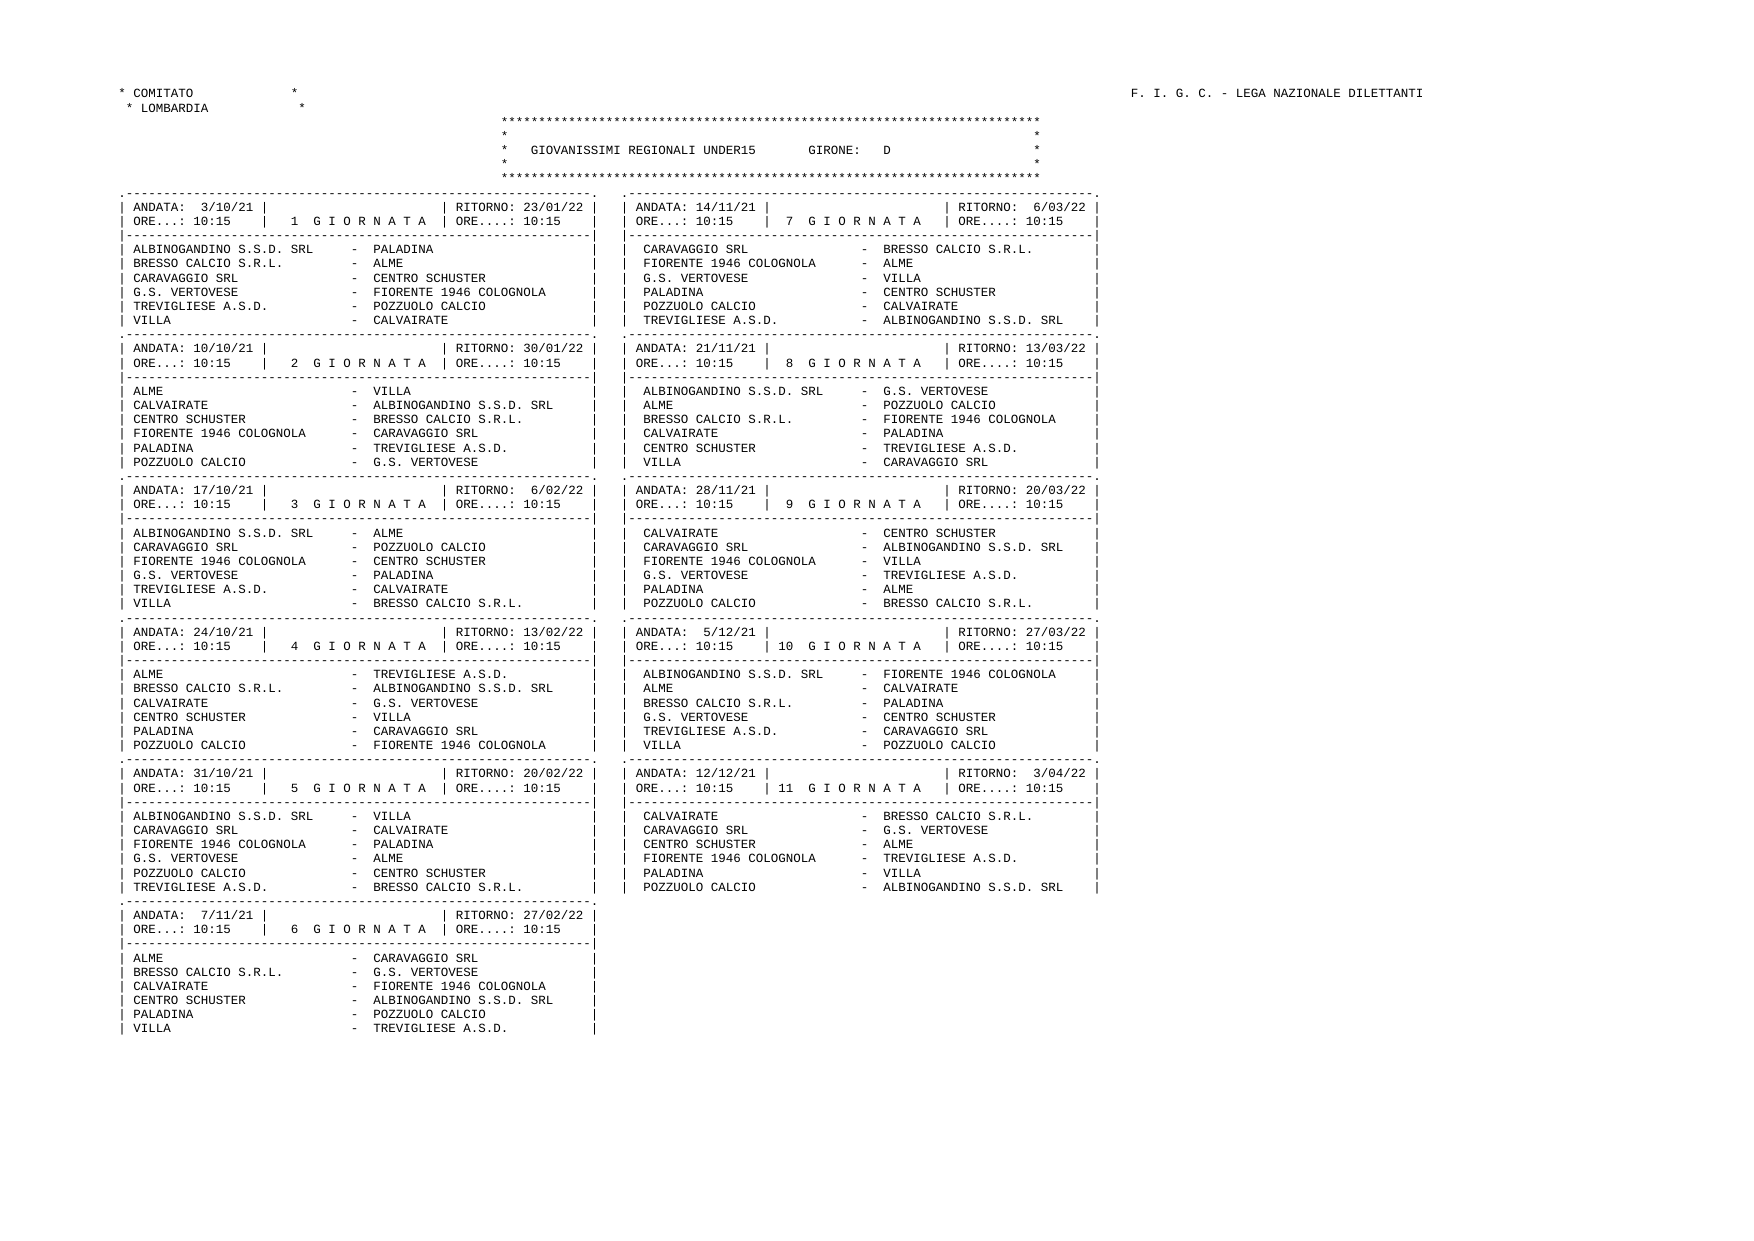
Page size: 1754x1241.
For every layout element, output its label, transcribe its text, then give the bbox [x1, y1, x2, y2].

text | PALADINA - POZZUOLO CALCIO | [118, 1008, 1606, 1022]
text | CALVAIRATE - G.S. VERTOVESE | | BRESSO CALCIO S.R.L. - PALADINA | [118, 697, 1606, 711]
text | G.S. VERTOVESE - PALADINA | | G.S. VERTOVESE - TREVIGLIESE A.S.D. | [118, 569, 1606, 583]
text | CALVAIRATE - FIORENTE 1946 COLOGNOLA | [118, 980, 1606, 994]
text | ANDATA: 10/10/21 | | RITORNO: 30/01/22 | | ANDATA: 21/11/21 | | RITORNO: 13/03/22 | [118, 342, 1606, 357]
text | ORE...: 10:15 | 6 G I O R N A T A | ORE....: 10:15 | [118, 923, 1606, 937]
text | CENTRO SCHUSTER - BRESSO CALCIO S.R.L. | | BRESSO CALCIO S.R.L. - FIORENTE 1946 COLOGNOLA | [118, 413, 1606, 427]
text | VILLA - TREVIGLIESE A.S.D. | [118, 1022, 1606, 1037]
text | VILLA - BRESSO CALCIO S.R.L. | | POZZUOLO CALCIO - BRESSO CALCIO S.R.L. | [118, 597, 1606, 612]
text | ALBINOGANDINO S.S.D. SRL - ALME | | CALVAIRATE - CENTRO SCHUSTER | [118, 527, 1606, 541]
text | BRESSO CALCIO S.R.L. - ALBINOGANDINO S.S.D. SRL | | ALME - CALVAIRATE | [118, 682, 1606, 697]
text .--------------------------------------------------------------. .--------------------------------------------------------------. [118, 753, 1606, 767]
text | ANDATA: 31/10/21 | | RITORNO: 20/02/22 | | ANDATA: 12/12/21 | | RITORNO: 3/04/22 | [118, 767, 1606, 782]
text | ORE...: 10:15 | 1 G I O R N A T A | ORE....: 10:15 | | ORE...: 10:15 | 7 G I O R N A T A | ORE....: 10:15 | [118, 215, 1606, 229]
text | CENTRO SCHUSTER - VILLA | | G.S. VERTOVESE - CENTRO SCHUSTER | [118, 711, 1606, 725]
text | CARAVAGGIO SRL - CALVAIRATE | | CARAVAGGIO SRL - G.S. VERTOVESE | [118, 824, 1606, 838]
text | ALME - CARAVAGGIO SRL | [118, 952, 1606, 966]
text | CARAVAGGIO SRL - CENTRO SCHUSTER | | G.S. VERTOVESE - VILLA | [118, 272, 1606, 286]
text ************************************************************************ [118, 172, 1606, 187]
text * COMITATO * F. I. G. C. - LEGA NAZIONALE DILETTANTI [118, 87, 1606, 102]
text |--------------------------------------------------------------| [118, 937, 1606, 952]
text | ANDATA: 7/11/21 | | RITORNO: 27/02/22 | [118, 909, 1606, 923]
text | TREVIGLIESE A.S.D. - BRESSO CALCIO S.R.L. | | POZZUOLO CALCIO - ALBINOGANDINO S.S.D. SRL | [118, 881, 1606, 895]
text | ANDATA: 24/10/21 | | RITORNO: 13/02/22 | | ANDATA: 5/12/21 | | RITORNO: 27/03/22 | [118, 626, 1606, 640]
text | ORE...: 10:15 | 2 G I O R N A T A | ORE....: 10:15 | | ORE...: 10:15 | 8 G I O R N A T A | ORE....: 10:15 | [118, 357, 1606, 371]
text | POZZUOLO CALCIO - G.S. VERTOVESE | | VILLA - CARAVAGGIO SRL | [118, 456, 1606, 470]
text .--------------------------------------------------------------. .--------------------------------------------------------------. [118, 328, 1606, 342]
text | PALADINA - TREVIGLIESE A.S.D. | | CENTRO SCHUSTER - TREVIGLIESE A.S.D. | [118, 442, 1606, 456]
text | ALME - VILLA | | ALBINOGANDINO S.S.D. SRL - G.S. VERTOVESE | [118, 385, 1606, 399]
text | CARAVAGGIO SRL - POZZUOLO CALCIO | | CARAVAGGIO SRL - ALBINOGANDINO S.S.D. SRL | [118, 541, 1606, 555]
text |--------------------------------------------------------------| |--------------------------------------------------------------| [118, 229, 1606, 243]
text ************************************************************************ [118, 116, 1606, 130]
text |--------------------------------------------------------------| |--------------------------------------------------------------| [118, 796, 1606, 810]
text * GIOVANISSIMI REGIONALI UNDER15 GIRONE: D * [118, 144, 1606, 158]
text | ALBINOGANDINO S.S.D. SRL - PALADINA | | CARAVAGGIO SRL - BRESSO CALCIO S.R.L. | [118, 243, 1606, 257]
text | ANDATA: 3/10/21 | | RITORNO: 23/01/22 | | ANDATA: 14/11/21 | | RITORNO: 6/03/22 | [118, 201, 1606, 215]
text | ALME - TREVIGLIESE A.S.D. | | ALBINOGANDINO S.S.D. SRL - FIORENTE 1946 COLOGNOLA | [118, 668, 1606, 682]
text | FIORENTE 1946 COLOGNOLA - CARAVAGGIO SRL | | CALVAIRATE - PALADINA | [118, 427, 1606, 442]
text | CENTRO SCHUSTER - ALBINOGANDINO S.S.D. SRL | [118, 994, 1606, 1008]
text | G.S. VERTOVESE - ALME | | FIORENTE 1946 COLOGNOLA - TREVIGLIESE A.S.D. | [118, 852, 1606, 867]
text |--------------------------------------------------------------| |--------------------------------------------------------------| [118, 654, 1606, 668]
text | BRESSO CALCIO S.R.L. - ALME | | FIORENTE 1946 COLOGNOLA - ALME | [118, 257, 1606, 272]
text | ORE...: 10:15 | 5 G I O R N A T A | ORE....: 10:15 | | ORE...: 10:15 | 11 G I O R N A T A | ORE....: 10:15 | [118, 782, 1606, 796]
text |--------------------------------------------------------------| |--------------------------------------------------------------| [118, 512, 1606, 527]
text * * [118, 130, 1606, 144]
text .--------------------------------------------------------------. .--------------------------------------------------------------. [118, 470, 1606, 484]
text | CALVAIRATE - ALBINOGANDINO S.S.D. SRL | | ALME - POZZUOLO CALCIO | [118, 399, 1606, 413]
text | ANDATA: 17/10/21 | | RITORNO: 6/02/22 | | ANDATA: 28/11/21 | | RITORNO: 20/03/22 | [118, 484, 1606, 498]
text * LOMBARDIA * [118, 102, 1606, 116]
text |--------------------------------------------------------------| |--------------------------------------------------------------| [118, 371, 1606, 385]
text | TREVIGLIESE A.S.D. - POZZUOLO CALCIO | | POZZUOLO CALCIO - CALVAIRATE | [118, 300, 1606, 314]
text * * [118, 158, 1606, 172]
text | VILLA - CALVAIRATE | | TREVIGLIESE A.S.D. - ALBINOGANDINO S.S.D. SRL | [118, 314, 1606, 328]
text | G.S. VERTOVESE - FIORENTE 1946 COLOGNOLA | | PALADINA - CENTRO SCHUSTER | [118, 286, 1606, 300]
text | ALBINOGANDINO S.S.D. SRL - VILLA | | CALVAIRATE - BRESSO CALCIO S.R.L. | [118, 810, 1606, 824]
text | POZZUOLO CALCIO - FIORENTE 1946 COLOGNOLA | | VILLA - POZZUOLO CALCIO | [118, 739, 1606, 753]
text | BRESSO CALCIO S.R.L. - G.S. VERTOVESE | [118, 966, 1606, 980]
text .--------------------------------------------------------------. [118, 895, 1606, 909]
text | PALADINA - CARAVAGGIO SRL | | TREVIGLIESE A.S.D. - CARAVAGGIO SRL | [118, 725, 1606, 739]
text .--------------------------------------------------------------. .--------------------------------------------------------------. [118, 612, 1606, 626]
text | FIORENTE 1946 COLOGNOLA - PALADINA | | CENTRO SCHUSTER - ALME | [118, 838, 1606, 852]
text .--------------------------------------------------------------. .--------------------------------------------------------------. [118, 187, 1606, 201]
text | TREVIGLIESE A.S.D. - CALVAIRATE | | PALADINA - ALME | [118, 583, 1606, 597]
text | ORE...: 10:15 | 4 G I O R N A T A | ORE....: 10:15 | | ORE...: 10:15 | 10 G I O R N A T A | ORE....: 10:15 | [118, 640, 1606, 654]
text | POZZUOLO CALCIO - CENTRO SCHUSTER | | PALADINA - VILLA | [118, 867, 1606, 881]
text | ORE...: 10:15 | 3 G I O R N A T A | ORE....: 10:15 | | ORE...: 10:15 | 9 G I O R N A T A | ORE....: 10:15 | [118, 498, 1606, 512]
text | FIORENTE 1946 COLOGNOLA - CENTRO SCHUSTER | | FIORENTE 1946 COLOGNOLA - VILLA | [118, 555, 1606, 569]
